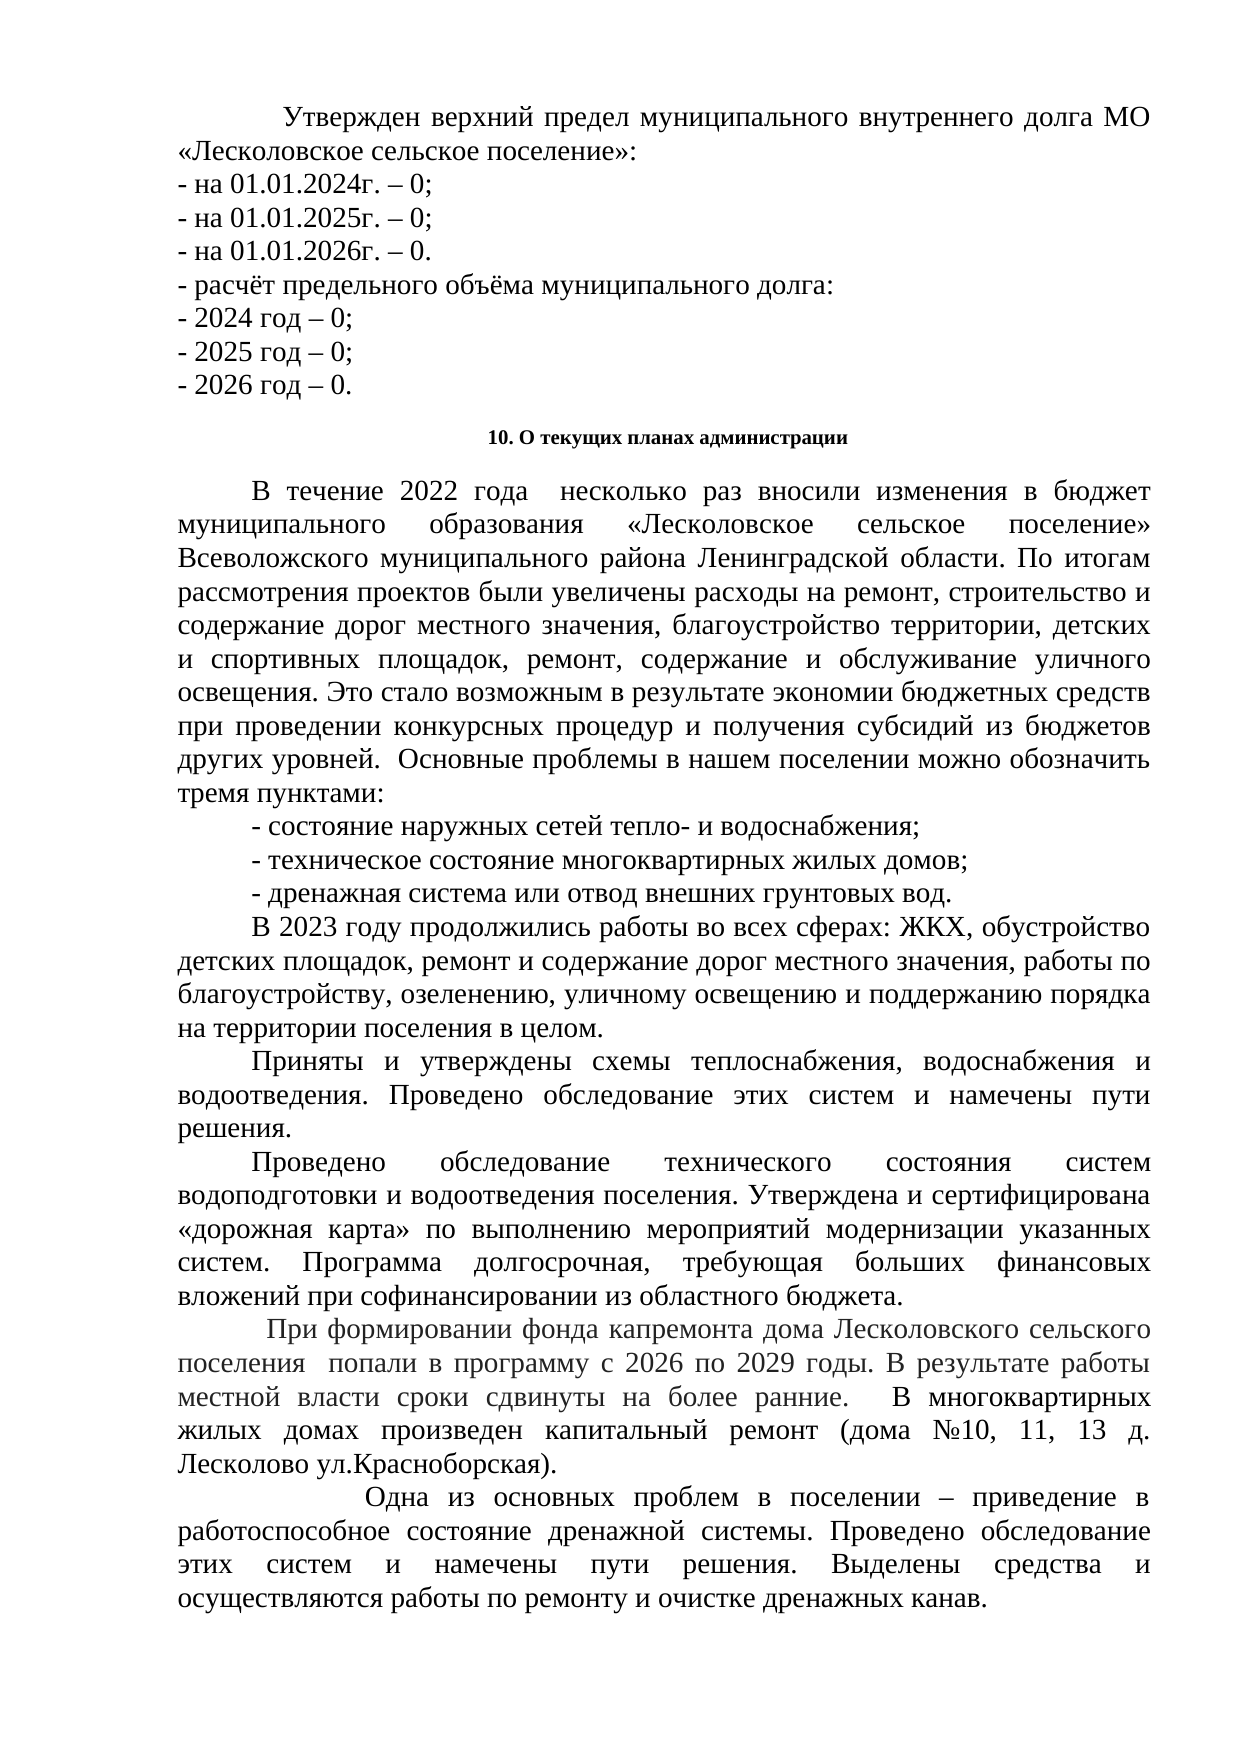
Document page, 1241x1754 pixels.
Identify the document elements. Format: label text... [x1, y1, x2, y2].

text В 2023 году продолжились работы во всех сферах: ЖКХ, обустройство детских площадок, ремонт и содержание дорог местного значения, работы по благоустройству, озеленению, уличному освещению и поддержанию порядка на территории поселения в целом. [177, 909, 1152, 1043]
text - состояние наружных сетей тепло- и водоснабжения; [177, 808, 1152, 842]
text - расчёт предельного объёма муниципального долга: [177, 267, 1152, 300]
text - на 01.01.2026г. – 0. [177, 233, 1152, 267]
text - на 01.01.2025г. – 0; [177, 200, 1152, 233]
text - 2024 год – 0; [177, 300, 1152, 334]
text Приняты и утверждены схемы теплоснабжения, водоснабжения и водоотведения. Проведено обследование этих систем и намечены пути решения. [177, 1043, 1152, 1144]
text В течение 2022 года несколько раз вносили изменения в бюджет муниципального образования «Лесколовское сельское поселение» Всеволожского муниципального района Ленинградской области. По итогам рассмотрения проектов были увеличены расходы на ремонт, строительство и содержание дорог местного значения, благоустройство территории, детских и спортивных площадок, ремонт, содержание и обслуживание уличного освещения. Это стало возможным в результате экономии бюджетных средств при проведении конкурсных процедур и получения субсидий из бюджетов других уровней. Основные проблемы в нашем поселении можно обозначить тремя пунктами: [177, 473, 1152, 808]
text Утвержден верхний предел муниципального внутреннего долга МО «Лесколовское сельское поселение»: [177, 99, 1152, 166]
text - техническое состояние многоквартирных жилых домов; [177, 842, 1152, 876]
text - на 01.01.2024г. – 0; [177, 166, 1152, 200]
text - 2025 год – 0; [177, 334, 1152, 367]
text - 2026 год – 0. [177, 367, 1152, 401]
text При формировании фонда капремонта дома Лесколовского сельского поселения попали в программу с 2026 по 2029 годы. В результате работы местной власти сроки сдвинуты на более ранние. В многоквартирных жилых домах произведен капитальный ремонт (дома №10, 11, 13 д. Лесколово ул.Красноборская). [177, 1312, 1152, 1479]
text Одна из основных проблем в поселении – приведение в работоспособное состояние дренажной системы. Проведено обследование этих систем и намечены пути решения. Выделены средства и осуществляются работы по ремонту и очистке дренажных канав. [177, 1479, 1152, 1613]
text - дренажная система или отвод внешних грунтовых вод. [177, 876, 1152, 909]
text Проведено обследование технического состояния систем водоподготовки и водоотведения поселения. Утверждена и сертифицирована «дорожная карта» по выполнению мероприятий модернизации указанных систем. Программа долгосрочная, требующая больших финансовых вложений при софинансировании из областного бюджета. [177, 1144, 1152, 1312]
text 10. О текущих планах администрации [487, 425, 1152, 449]
